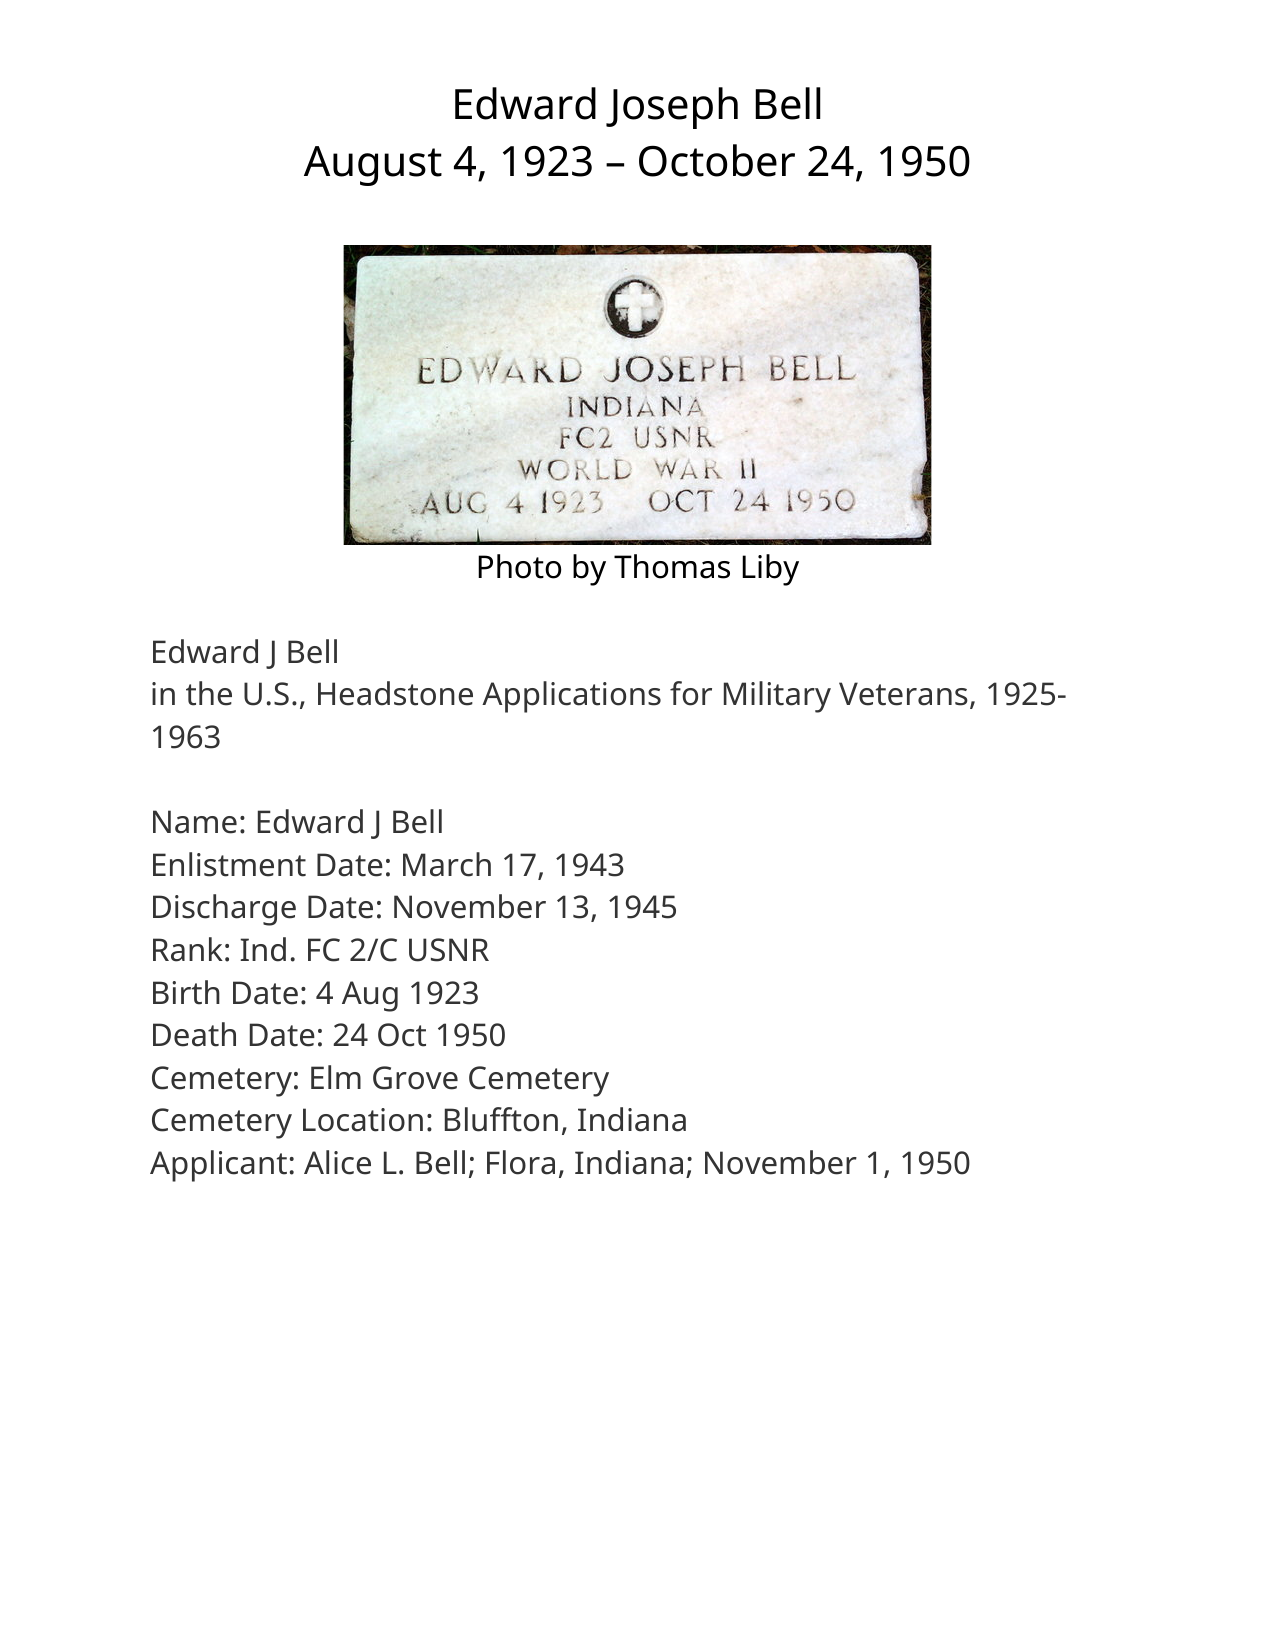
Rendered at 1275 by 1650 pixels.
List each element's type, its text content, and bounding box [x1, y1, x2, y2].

text Edward Joseph Bell [150, 75, 1125, 132]
text Photo by Thomas Liby [150, 544, 1125, 587]
picture [343, 245, 932, 545]
text Edward J Bell in the U.S., Headstone Applications for Military Veterans, 1925-1963 Name: Edward J Bell Enlistment Date: March 17, 1943 Discharge Date: November 13, 1945 Rank: Ind. FC 2/C USNR Birth Date: 4 Aug 1923 Death Date: 24 Oct 1950 Cemetery: Elm Grove Cemetery Cemetery Location: Bluffton, Indiana Applicant: Alice L. Bell; Flora, Indiana; November 1, 1950 [150, 630, 1125, 1212]
text August 4, 1923 – October 24, 1950 [150, 132, 1125, 188]
